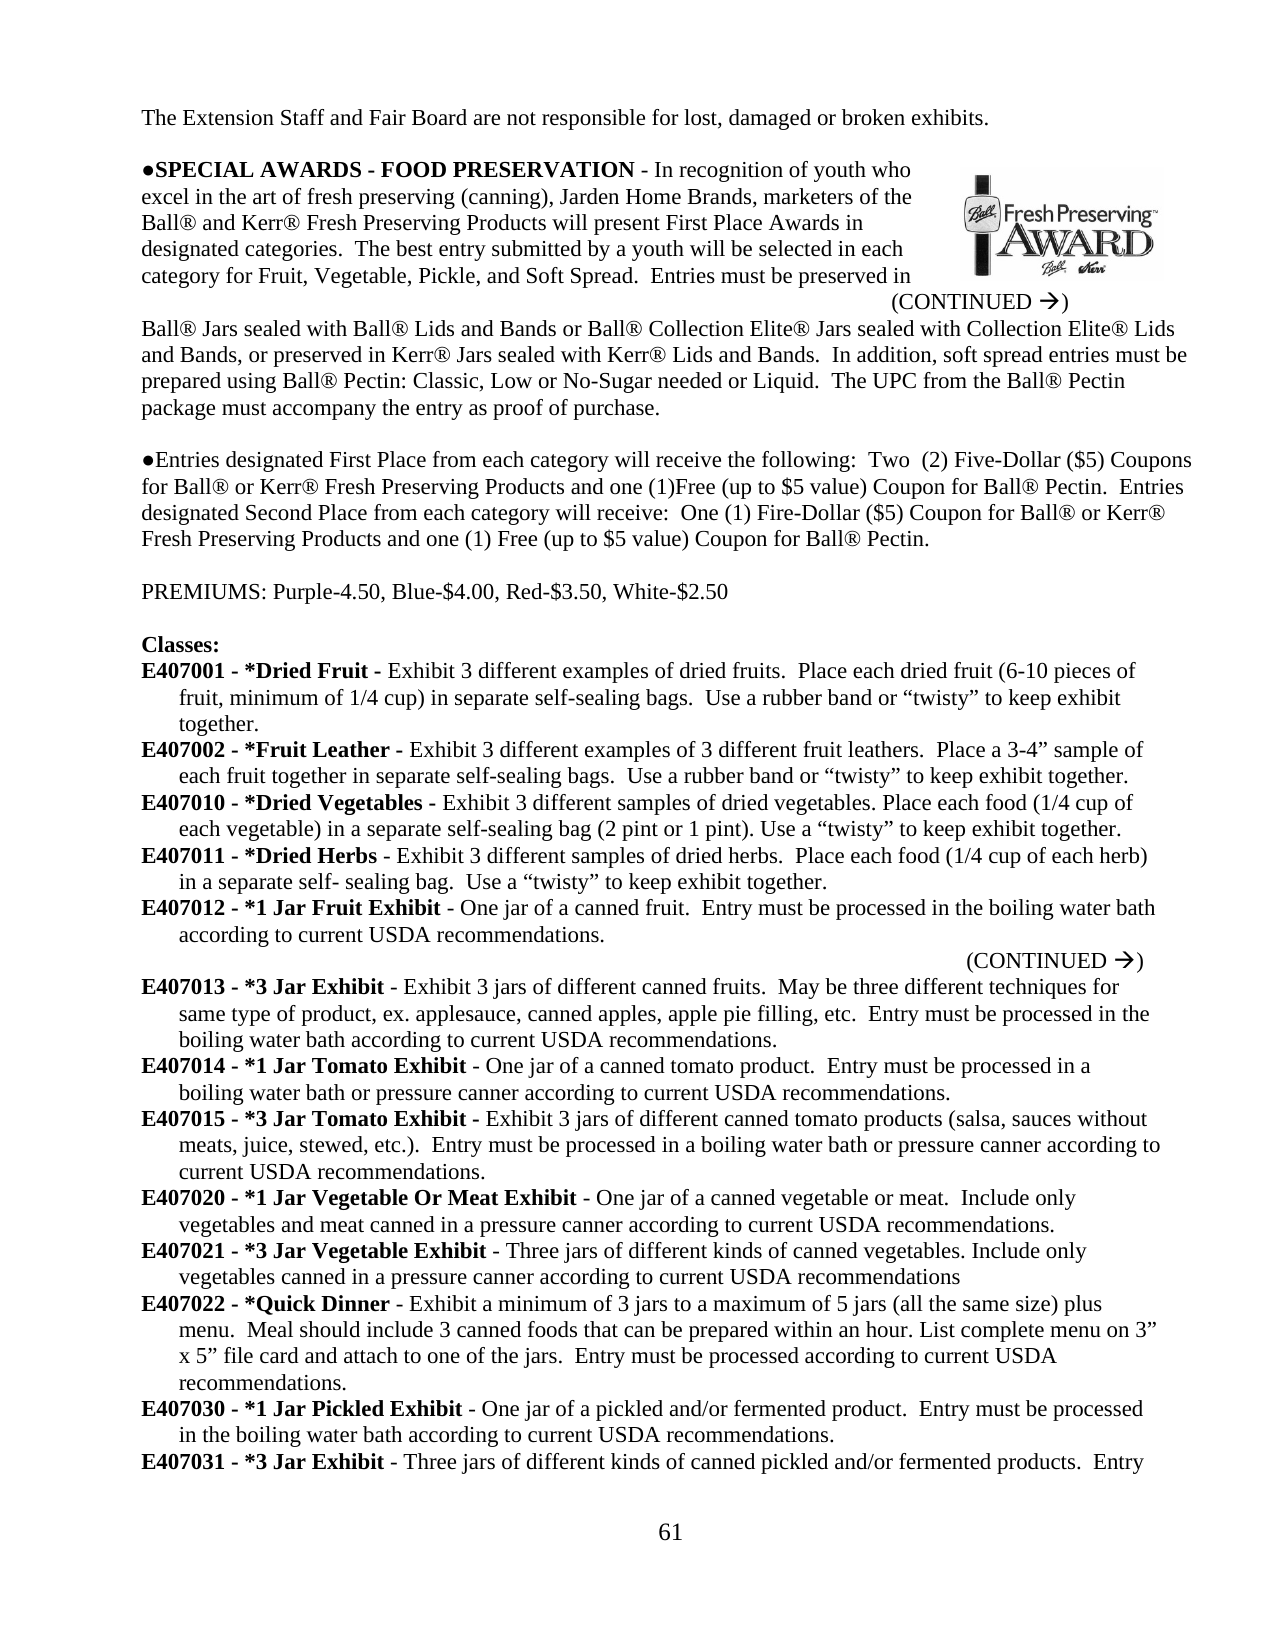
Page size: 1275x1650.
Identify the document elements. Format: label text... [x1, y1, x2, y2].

text x 5” file card and attach to one of the jars. Entry must be processed according to current USDA [141, 1342, 1200, 1369]
text same type of product, ex. applesauce, canned apples, apple pie filling, etc. Entry must be processed in the [141, 1000, 1200, 1026]
text ●SPECIAL AWARDS - FOOD PRESERVATION - In recognition of youth who excel in the art of fresh preserving (canning), Jarden Home Brands, marketers of the Ball® and Kerr® Fresh Preserving Products will present First Place Awards in designated categories. The best entry submitted by a youth will be selected in each category for Fruit, Vegetable, Pickle, and Soft Spread. Entries must be preserved in (CONTINUED ) [141, 156, 1200, 314]
text E407021 - *3 Jar Vegetable Exhibit - Three jars of different kinds of canned vegetables. Include only [141, 1237, 1200, 1263]
text (CONTINUED ) [141, 947, 1200, 973]
text E407015 - *3 Jar Tomato Exhibit - Exhibit 3 jars of different canned tomato products (salsa, sauces without [141, 1105, 1200, 1132]
text each vegetable) in a separate self-sealing bag (2 pint or 1 pint). Use a “twisty” to keep exhibit together. [141, 815, 1200, 842]
text Classes: [141, 631, 1200, 657]
text E407030 - *1 Jar Pickled Exhibit - One jar of a pickled and/or fermented product. Entry must be processed [141, 1395, 1200, 1421]
text The Extension Staff and Fair Board are not responsible for lost, damaged or broken exhibits. [141, 104, 1200, 130]
text vegetables and meat canned in a pressure canner according to current USDA recommendations. [141, 1211, 1200, 1237]
text E407031 - *3 Jar Exhibit - Three jars of different kinds of canned pickled and/or fermented products. Entry [141, 1448, 1200, 1474]
text Ball® Jars sealed with Ball® Lids and Bands or Ball® Collection Elite® Jars sealed with Collection Elite® Lids and Bands, or preserved in Kerr® Jars sealed with Kerr® Lids and Bands. In addition, soft spread entries must be prepared using Ball® Pectin: Classic, Low or No-Sugar needed or Liquid. The UPC from the Ball® Pectin package must accompany the entry as proof of purchase. [141, 314, 1200, 420]
text E407011 - *Dried Herbs - Exhibit 3 different samples of dried herbs. Place each food (1/4 cup of each herb) [141, 842, 1200, 868]
text current USDA recommendations. [141, 1158, 1200, 1184]
text boiling water bath according to current USDA recommendations. [141, 1026, 1200, 1052]
text PREMIUMS: Purple-4.50, Blue-$4.00, Red-$3.50, White-$2.50 [141, 578, 1200, 604]
text E407014 - *1 Jar Tomato Exhibit - One jar of a canned tomato product. Entry must be processed in a [141, 1052, 1200, 1079]
text in the boiling water bath according to current USDA recommendations. [141, 1421, 1200, 1448]
text menu. Meal should include 3 canned foods that can be prepared within an hour. List complete menu on 3” [141, 1316, 1200, 1342]
text according to current USDA recommendations. [141, 921, 1200, 947]
text E407013 - *3 Jar Exhibit - Exhibit 3 jars of different canned fruits. May be three different techniques for [141, 973, 1200, 1000]
text together. [141, 710, 1200, 736]
text vegetables canned in a pressure canner according to current USDA recommendations [141, 1263, 1200, 1290]
text E407012 - *1 Jar Fruit Exhibit - One jar of a canned fruit. Entry must be processed in the boiling water bath [141, 894, 1200, 921]
text recommendations. [141, 1369, 1200, 1395]
text meats, juice, stewed, etc.). Entry must be processed in a boiling water bath or pressure canner according to [141, 1132, 1200, 1158]
text E407002 - *Fruit Leather - Exhibit 3 different examples of 3 different fruit leathers. Place a 3-4” sample of [141, 736, 1200, 763]
text fruit, minimum of 1/4 cup) in separate self-sealing bags. Use a rubber band or “twisty” to keep exhibit [141, 683, 1200, 710]
text E407020 - *1 Jar Vegetable Or Meat Exhibit - One jar of a canned vegetable or meat. Include only [141, 1184, 1200, 1211]
text boiling water bath or pressure canner according to current USDA recommendations. [141, 1079, 1200, 1105]
text E407022 - *Quick Dinner - Exhibit a minimum of 3 jars to a maximum of 5 jars (all the same size) plus [141, 1290, 1200, 1316]
text ●Entries designated First Place from each category will receive the following: Two (2) Five-Dollar ($5) Coupons for Ball® or Kerr® Fresh Preserving Products and one (1)Free (up to $5 value) Coupon for Ball® Pectin. Entries designated Second Place from each category will receive: One (1) Fire-Dollar ($5) Coupon for Ball® or Kerr® Fresh Preserving Products and one (1) Free (up to $5 value) Coupon for Ball® Pectin. [141, 446, 1200, 552]
picture [960, 167, 1164, 281]
text E407010 - *Dried Vegetables - Exhibit 3 different samples of dried vegetables. Place each food (1/4 cup of [141, 789, 1200, 815]
text in a separate self- sealing bag. Use a “twisty” to keep exhibit together. [141, 868, 1200, 894]
text each fruit together in separate self-sealing bags. Use a rubber band or “twisty” to keep exhibit together. [141, 763, 1200, 789]
text E407001 - *Dried Fruit - Exhibit 3 different examples of dried fruits. Place each dried fruit (6-10 pieces of [141, 657, 1200, 683]
